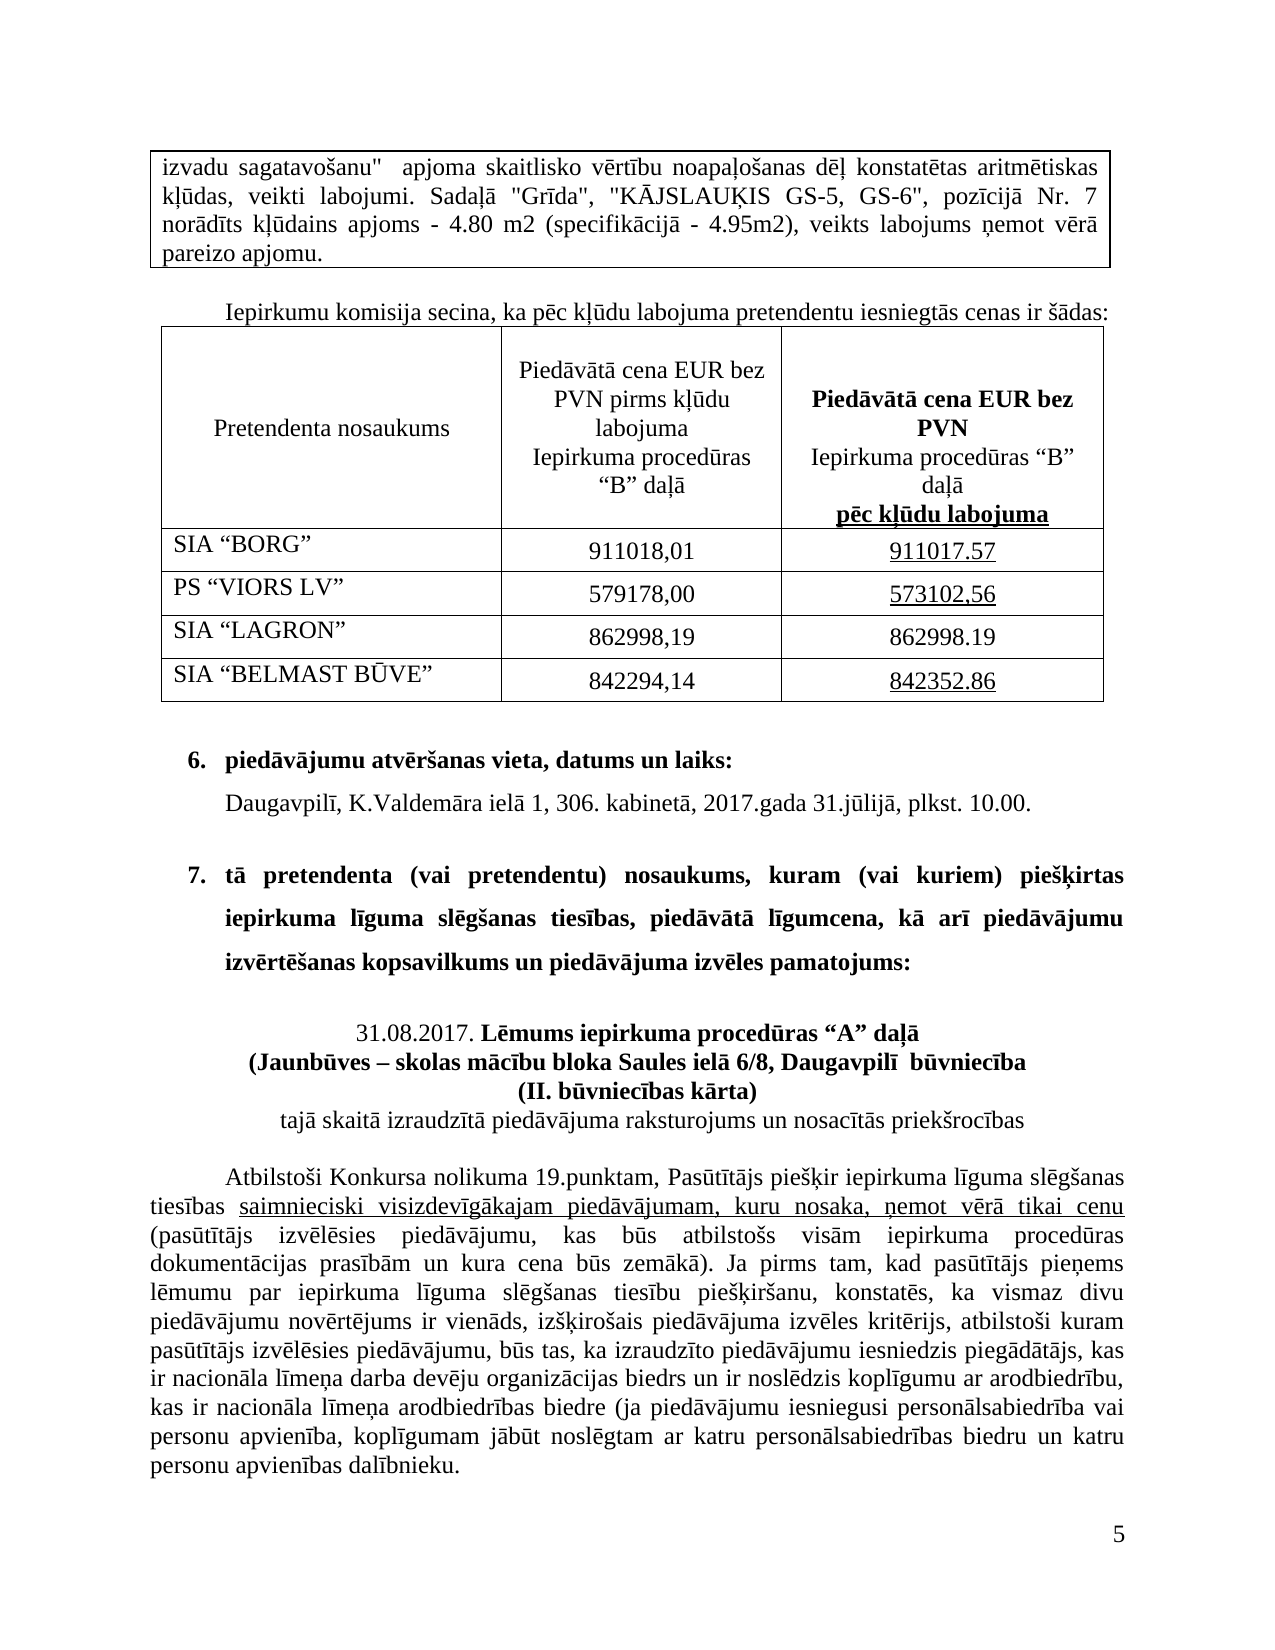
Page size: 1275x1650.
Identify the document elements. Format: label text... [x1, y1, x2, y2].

text Daugavpilī, K.Valdemāra ielā 1, 306. kabinetā, 2017.gada 31.jūlijā, plkst. 10.00. [225, 788, 1125, 817]
table_cell SIA “LAGRON” [162, 616, 501, 658]
table_cell 579178,00 [502, 572, 781, 614]
table_cell SIA “BELMAST BŪVE” [162, 659, 501, 701]
table_cell 911017.57 [782, 529, 1103, 571]
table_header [151, 152, 1109, 267]
text 31.08.2017. Lēmums iepirkuma procedūras “A” daļā [150, 1018, 1125, 1047]
text (Jaunbūves – skolas mācību bloka Saules ielā 6/8, Daugavpilī būvniecība [150, 1047, 1125, 1076]
table_cell 573102,56 [782, 572, 1103, 614]
table_header Piedāvātā cena EUR bez PVN Iepirkuma procedūras “B” daļā pēc kļūdu labojuma [782, 327, 1103, 528]
text Iepirkumu komisija secina, ka pēc kļūdu labojuma pretendentu iesniegtās cenas ir šādas: [150, 297, 1125, 326]
table_header Piedāvātā cena EUR bez PVN pirms kļūdu labojuma Iepirkuma procedūras “B” daļā [502, 327, 781, 528]
text (II. būvniecības kārta) [150, 1076, 1125, 1105]
text Atbilstoši Konkursa nolikuma 19.punktam, Pasūtītājs piešķir iepirkuma līguma slēgšanas tiesības saimnieciski visizdevīgākajam piedāvājumam, kuru nosaka, ņemot vērā tikai cenu (pasūtītājs izvēlēsies piedāvājumu, kas būs atbilstošs visām iepirkuma procedūras dokumentācijas prasībām un kura cena būs zemākā). Ja pirms tam, kad pasūtītājs pieņems lēmumu par iepirkuma līguma slēgšanas tiesību piešķiršanu, konstatēs, ka vismaz divu piedāvājumu novērtējums ir vienāds, izšķirošais piedāvājuma izvēles kritērijs, atbilstoši kuram pasūtītājs izvēlēsies piedāvājumu, būs tas, ka izraudzīto piedāvājumu iesniedzis piegādātājs, kas ir nacionāla līmeņa darba devēju organizācijas biedrs un ir noslēdzis koplīgumu ar arodbiedrību, kas ir nacionāla līmeņa arodbiedrības biedre (ja piedāvājumu iesniegusi personālsabiedrība vai personu apvienība, koplīgumam jābūt noslēgtam ar katru personālsabiedrības biedru un katru personu apvienības dalībnieku. [150, 1162, 1125, 1478]
table_cell 911018,01 [502, 529, 781, 571]
table_cell PS “VIORS LV” [162, 572, 501, 614]
table_cell 842352.86 [782, 659, 1103, 701]
table_cell 842294,14 [502, 659, 781, 701]
table_header Pretendenta nosaukums [162, 327, 501, 528]
list tā pretendenta (vai pretendentu) nosaukums, kuram (vai kuriem) piešķirtas iepirkuma līguma slēgšanas tiesības, piedāvātā līgumcena, kā arī piedāvājumu izvērtēšanas kopsavilkums un piedāvājuma izvēles pamatojums: [187, 860, 1125, 975]
table_cell 862998,19 [502, 616, 781, 658]
list piedāvājumu atvēršanas vieta, datums un laiks: [187, 745, 1125, 774]
table_cell 862998.19 [782, 616, 1103, 658]
table_cell SIA “BORG” [162, 529, 501, 571]
text tajā skaitā izraudzītā piedāvājuma raksturojums un nosacītās priekšrocības [179, 1105, 1125, 1133]
